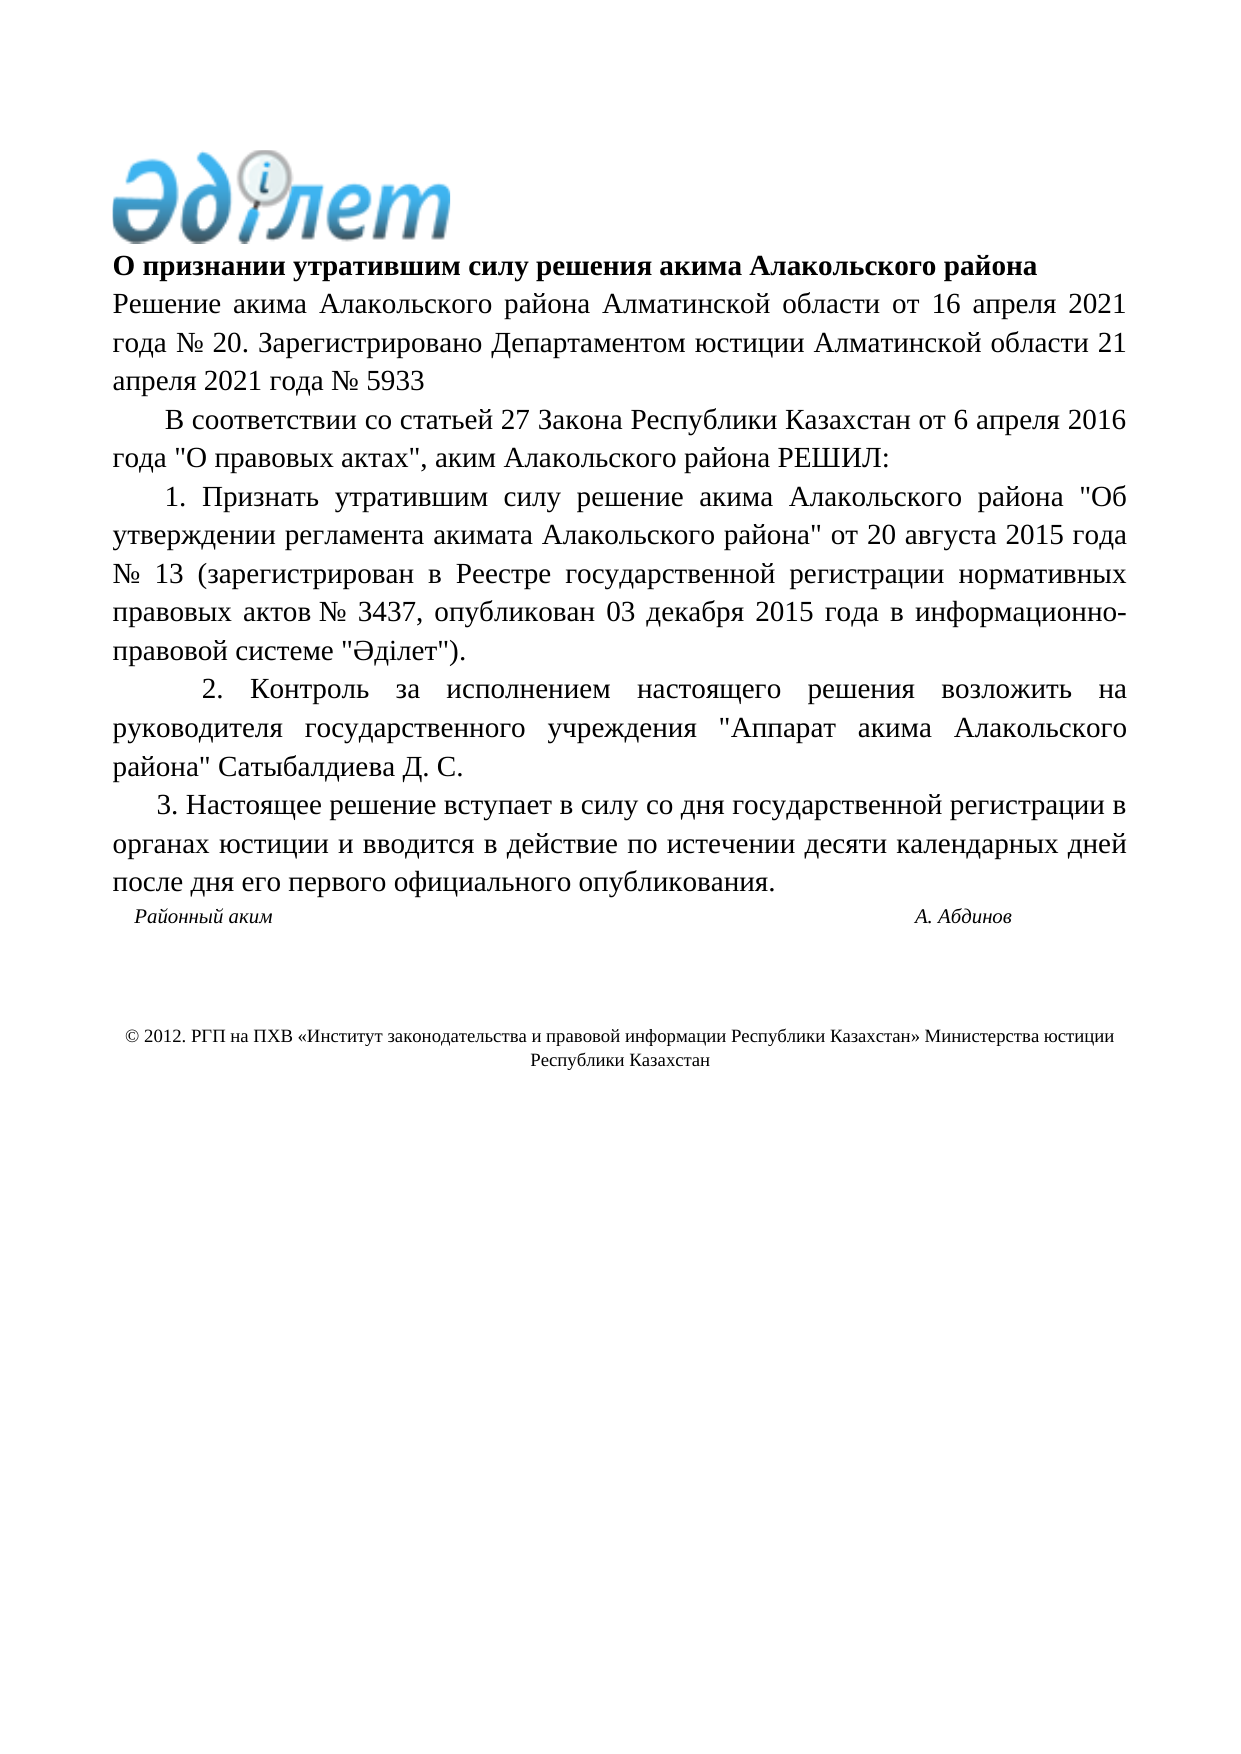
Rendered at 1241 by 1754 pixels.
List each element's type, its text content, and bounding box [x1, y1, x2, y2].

text В соответствии со статьей 27 Закона Республики Казахстан от 6 апреля 2016 года "О правовых актах", аким Алакольского района РЕШИЛ: [112, 402, 1128, 474]
text Решение акима Алакольского района Алматинской области от 16 апреля 2021 года № 20. Зарегистрировано Департаментом юстиции Алматинской области 21 апреля 2021 года № 5933 [112, 286, 1128, 397]
picture [112, 150, 451, 244]
text 1. Признать утратившим силу решение акима Алакольского района "Об утверждении регламента акимата Алакольского района" от 20 августа 2015 года № 13 (зарегистрирован в Реестре государственной регистрации нормативных правовых актов № 3437, опубликован 03 декабря 2015 года в информационно-правовой системе "Әділет"). [112, 479, 1128, 667]
table_header А. Абдинов [913, 903, 1240, 934]
text © 2012. РГП на ПХВ «Институт законодательства и правовой информации Республики Казахстан» Министерства юстиции Республики Казахстан [112, 1024, 1128, 1071]
text 2. Контроль за исполнением настоящего решения возложить на руководителя государственного учреждения "Аппарат акима Алакольского района" Сатыбалдиева Д. С. [112, 672, 1128, 782]
table_header Районный аким [101, 903, 913, 934]
text 3. Настоящее решение вступает в силу со дня государственной регистрации в органах юстиции и вводится в действие по истечении десяти календарных дней после дня его первого официального опубликования. [112, 787, 1128, 898]
text О признании утратившим силу решения акима Алакольского района [112, 248, 1128, 281]
